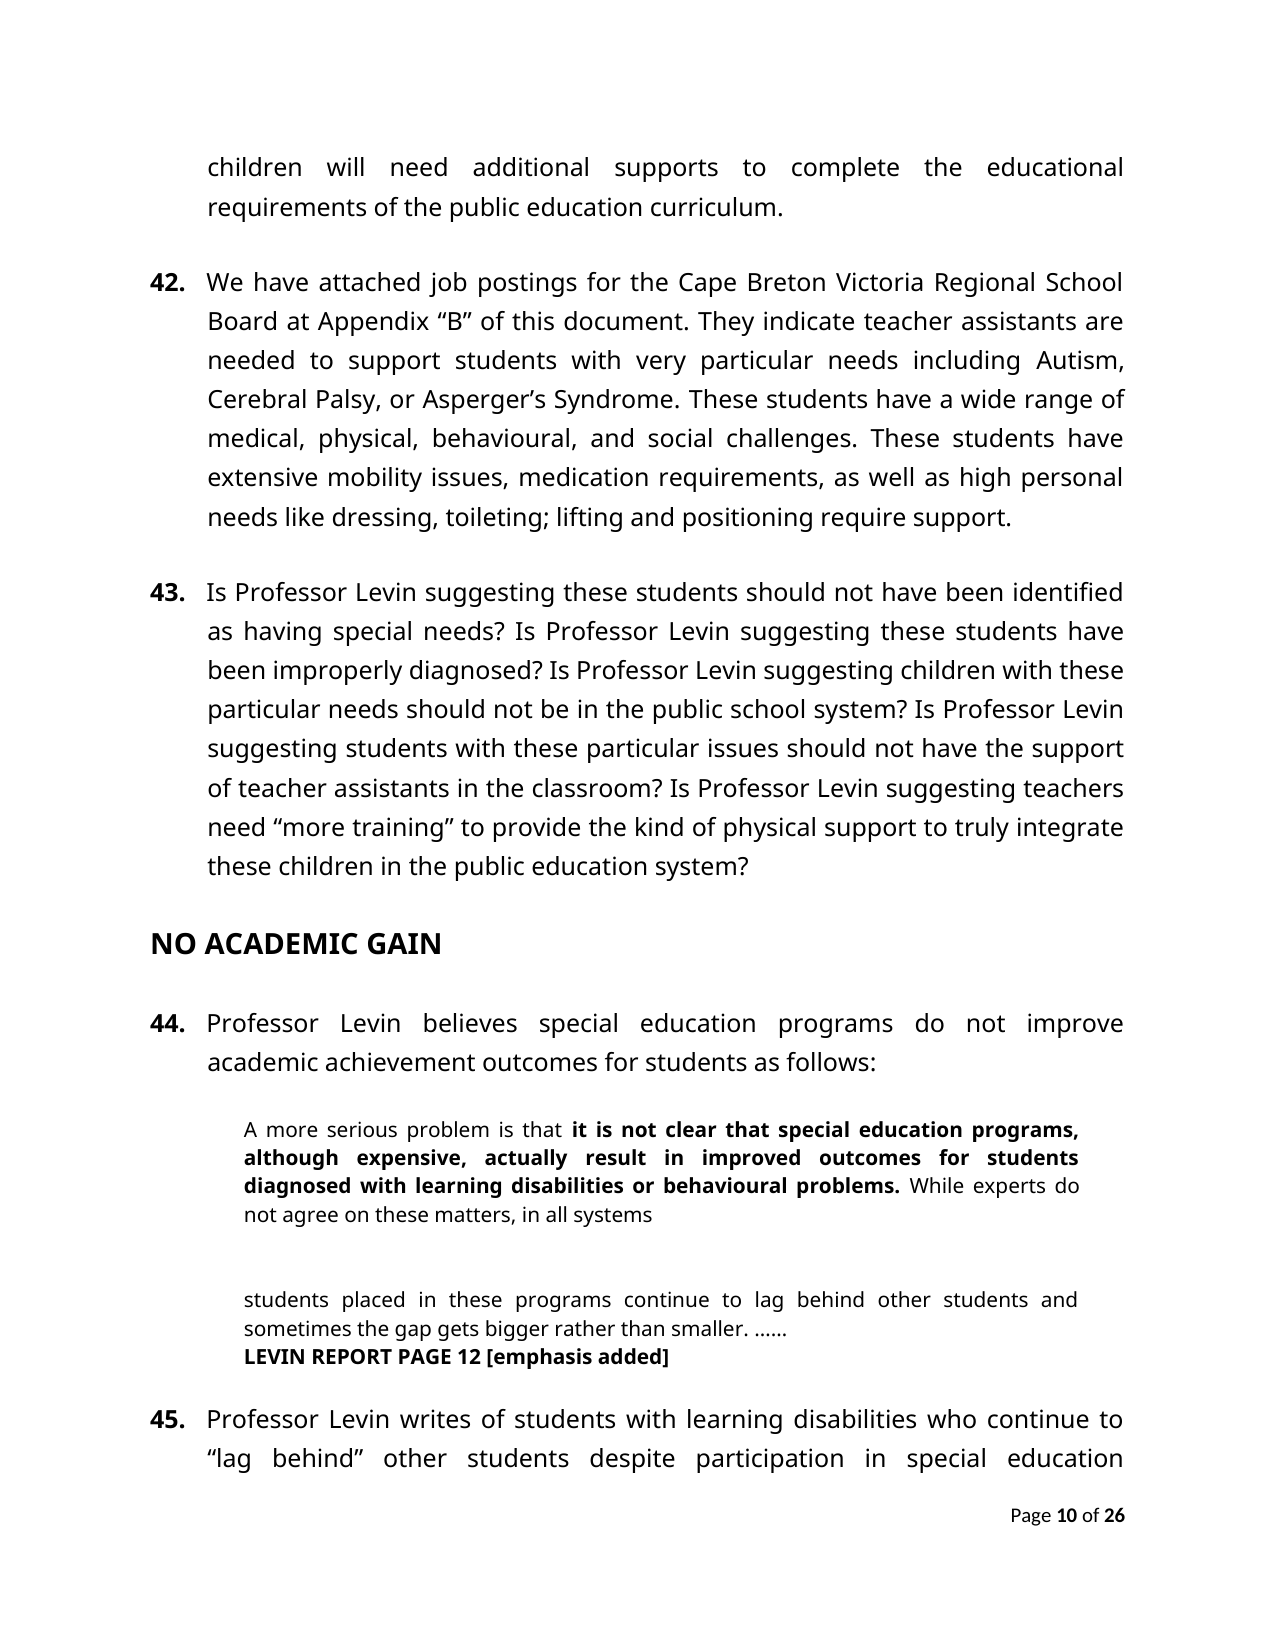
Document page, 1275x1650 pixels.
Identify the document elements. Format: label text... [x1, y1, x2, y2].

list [150, 150, 1125, 223]
text NO ACADEMIC GAIN [150, 924, 1125, 963]
text A more serious problem is that it is not clear that special education programs, although expensive, actually result in improved outcomes for students diagnosed with learning disabilities or behavioural problems. While experts do not agree on these matters, in all systems [244, 1115, 1080, 1228]
list Is Professor Levin suggesting these students should not have been identified as having special needs? Is Professor Levin suggesting these students have been improperly diagnosed? Is Professor Levin suggesting children with these particular needs should not be in the public school system? Is Professor Levin suggesting students with these particular issues should not have the support of teacher assistants in the classroom? Is Professor Levin suggesting teachers need “more training” to provide the kind of physical support to truly integrate these children in the public education system? [150, 574, 1125, 883]
text students placed in these programs continue to lag behind other students and sometimes the gap gets bigger rather than smaller. …… [244, 1285, 1080, 1342]
list Professor Levin believes special education programs do not improve academic achievement outcomes for students as follows: [150, 1005, 1125, 1078]
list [150, 1402, 1125, 1475]
text LEVIN REPORT PAGE 12 [emphasis added] [244, 1342, 1080, 1371]
list We have attached job postings for the Cape Breton Victoria Regional School Board at Appendix “B” of this document. They indicate teacher assistants are needed to support students with very particular needs including Autism, Cerebral Palsy, or Asperger’s Syndrome. These students have a wide range of medical, physical, behavioural, and social challenges. These students have extensive mobility issues, medication requirements, as well as high personal needs like dressing, toileting; lifting and positioning require support. [150, 264, 1125, 533]
